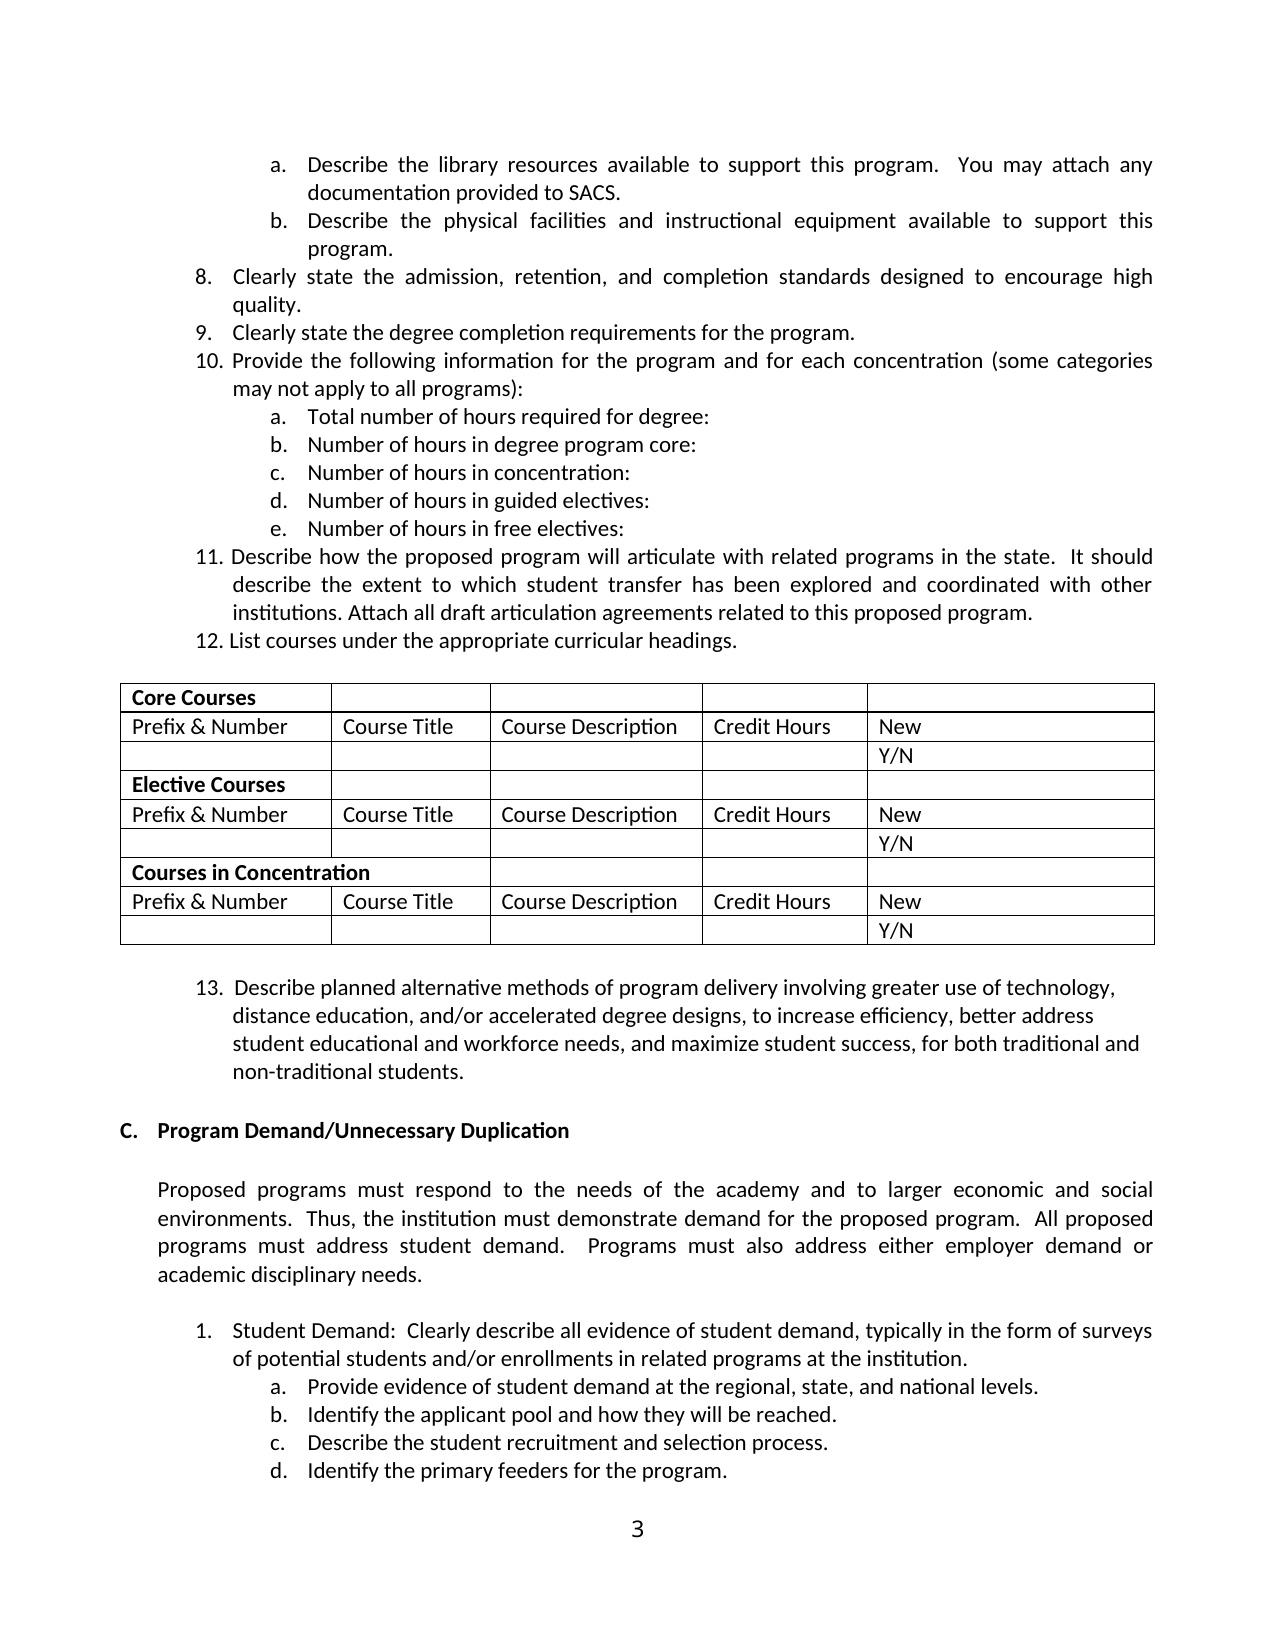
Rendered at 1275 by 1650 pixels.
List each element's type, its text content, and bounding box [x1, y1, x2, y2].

table_cell Credit Hours [703, 887, 867, 915]
table_cell Course Description [491, 887, 702, 915]
table_cell [491, 916, 702, 944]
table_header [332, 684, 490, 711]
subtitle Program Demand/Unnecessary Duplication [120, 1116, 1155, 1144]
table_cell [491, 858, 702, 886]
table_cell [491, 829, 702, 857]
table_cell New [868, 887, 1154, 915]
table_cell Course Description [491, 800, 702, 828]
list Describe the physical facilities and instructional equipment available to support this program. [270, 206, 1155, 262]
table_cell [703, 771, 867, 799]
table_cell [121, 916, 331, 944]
table_header [868, 684, 1154, 711]
list Number of hours in concentration: [270, 458, 1155, 486]
table_cell [491, 771, 702, 799]
list Provide evidence of student demand at the regional, state, and national levels. [270, 1372, 1155, 1400]
table_cell [868, 771, 1154, 799]
table_cell Course Title [332, 887, 490, 915]
text 11. Describe how the proposed program will articulate with related programs in the state. It should describe the extent to which student transfer has been explored and coordinated with other institutions. Attach all draft articulation agreements related to this proposed program. [195, 542, 1155, 626]
table_header [491, 684, 702, 711]
table_cell [703, 829, 867, 857]
list Number of hours in degree program core: [270, 430, 1155, 458]
table_header Core Courses [121, 684, 331, 711]
table_cell Prefix & Number [121, 800, 331, 828]
table_cell [121, 829, 331, 857]
table_cell [703, 858, 867, 886]
table_cell New [868, 713, 1154, 741]
table_cell [332, 742, 490, 769]
text Proposed programs must respond to the needs of the academy and to larger economic and social environments. Thus, the institution must demonstrate demand for the proposed program. All proposed programs must address student demand. Programs must also address either employer demand or academic disciplinary needs. [157, 1176, 1155, 1288]
list Number of hours in guided electives: [270, 486, 1155, 514]
table_cell [703, 742, 867, 769]
list Describe the library resources available to support this program. You may attach any documentation provided to SACS. [270, 150, 1155, 206]
table_cell [491, 742, 702, 769]
text 9. Clearly state the degree completion requirements for the program. [195, 318, 1155, 346]
list Student Demand: Clearly describe all evidence of student demand, typically in the form of surveys of potential students and/or enrollments in related programs at the institution. [195, 1316, 1155, 1372]
table_cell [332, 916, 490, 944]
table_cell Prefix & Number [121, 887, 331, 915]
table_cell Prefix & Number [121, 713, 331, 741]
table_cell New [868, 800, 1154, 828]
table_cell [868, 858, 1154, 886]
table_cell Elective Courses [121, 771, 331, 799]
table_cell [703, 916, 867, 944]
table_cell Y/N [868, 916, 1154, 944]
text 13. Describe planned alternative methods of program delivery involving greater use of technology, distance education, and/or accelerated degree designs, to increase efficiency, better address student educational and workforce needs, and maximize student success, for both traditional and non-traditional students. [195, 973, 1155, 1085]
table_cell [332, 829, 490, 857]
table_cell Y/N [868, 829, 1154, 857]
table_cell Course Title [332, 713, 490, 741]
table_cell Credit Hours [703, 800, 867, 828]
table_cell [121, 742, 331, 769]
table_cell [332, 771, 490, 799]
table_cell Courses in Concentration [121, 858, 490, 886]
list Identify the applicant pool and how they will be reached. [270, 1400, 1155, 1428]
list Total number of hours required for degree: [270, 402, 1155, 430]
table_header [703, 684, 867, 711]
list Describe the student recruitment and selection process. [270, 1428, 1155, 1456]
table_cell Credit Hours [703, 713, 867, 741]
table_cell Course Description [491, 713, 702, 741]
text 8. Clearly state the admission, retention, and completion standards designed to encourage high quality. [195, 262, 1155, 318]
text 12. List courses under the appropriate curricular headings. [195, 626, 1155, 654]
list Number of hours in free electives: [270, 514, 1155, 542]
list Identify the primary feeders for the program. [270, 1456, 1155, 1484]
text 10. Provide the following information for the program and for each concentration (some categories may not apply to all programs): [195, 346, 1155, 402]
table_cell Y/N [868, 742, 1154, 769]
table_cell Course Title [332, 800, 490, 828]
